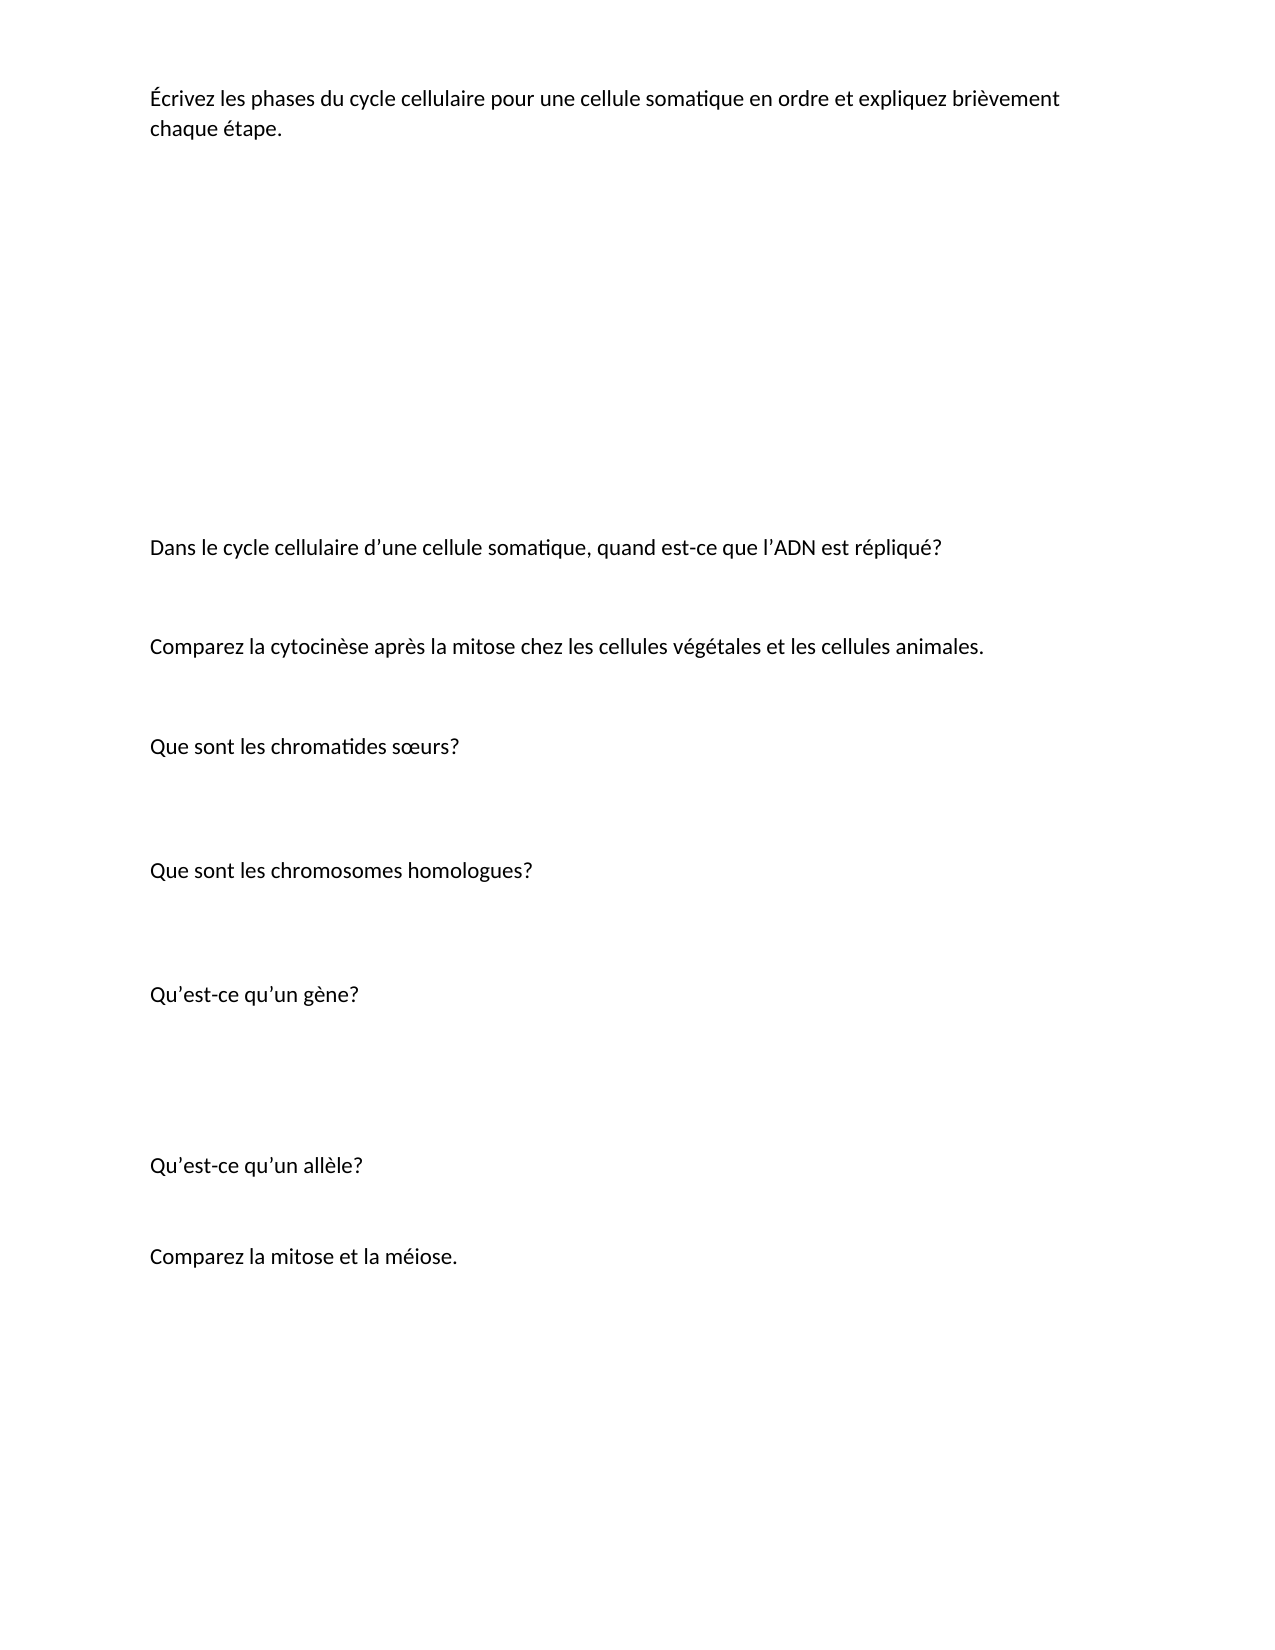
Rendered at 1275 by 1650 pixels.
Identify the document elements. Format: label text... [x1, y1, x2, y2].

text Qu’est-ce qu’un gène? [150, 980, 1125, 1008]
text Écrivez les phases du cycle cellulaire pour une cellule somatique en ordre et expliquez brièvement chaque étape. [150, 84, 1125, 143]
text Dans le cycle cellulaire d’une cellule somatique, quand est-ce que l’ADN est répliqué? [150, 533, 1125, 561]
text Que sont les chromosomes homologues? [150, 856, 1125, 884]
text Qu’est-ce qu’un allèle? [150, 1151, 1125, 1179]
text Comparez la cytocinèse après la mitose chez les cellules végétales et les cellules animales. [150, 632, 1125, 661]
text Que sont les chromatides sœurs? [150, 732, 1125, 760]
text Comparez la mitose et la méiose. [150, 1242, 1125, 1270]
